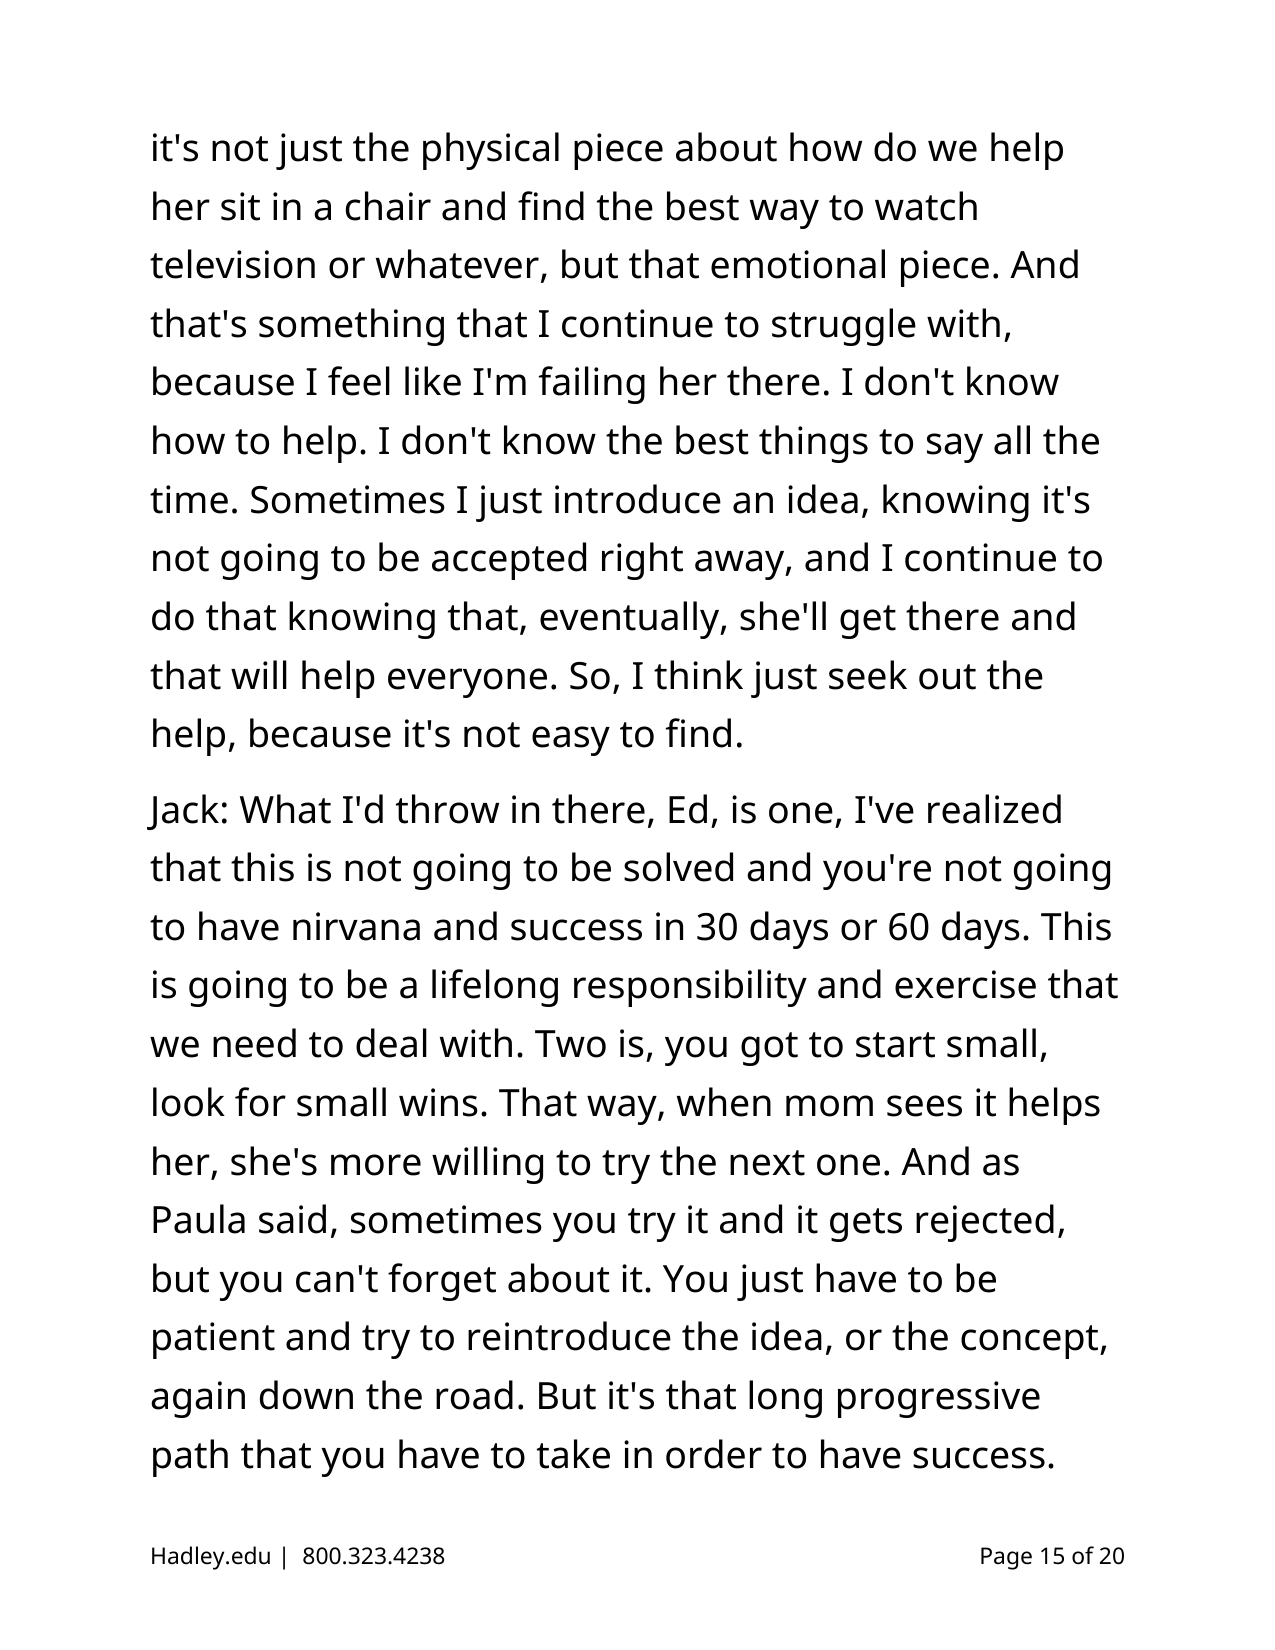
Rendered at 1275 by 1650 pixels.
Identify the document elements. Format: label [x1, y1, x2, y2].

text [150, 121, 1125, 759]
text [150, 783, 1125, 1479]
